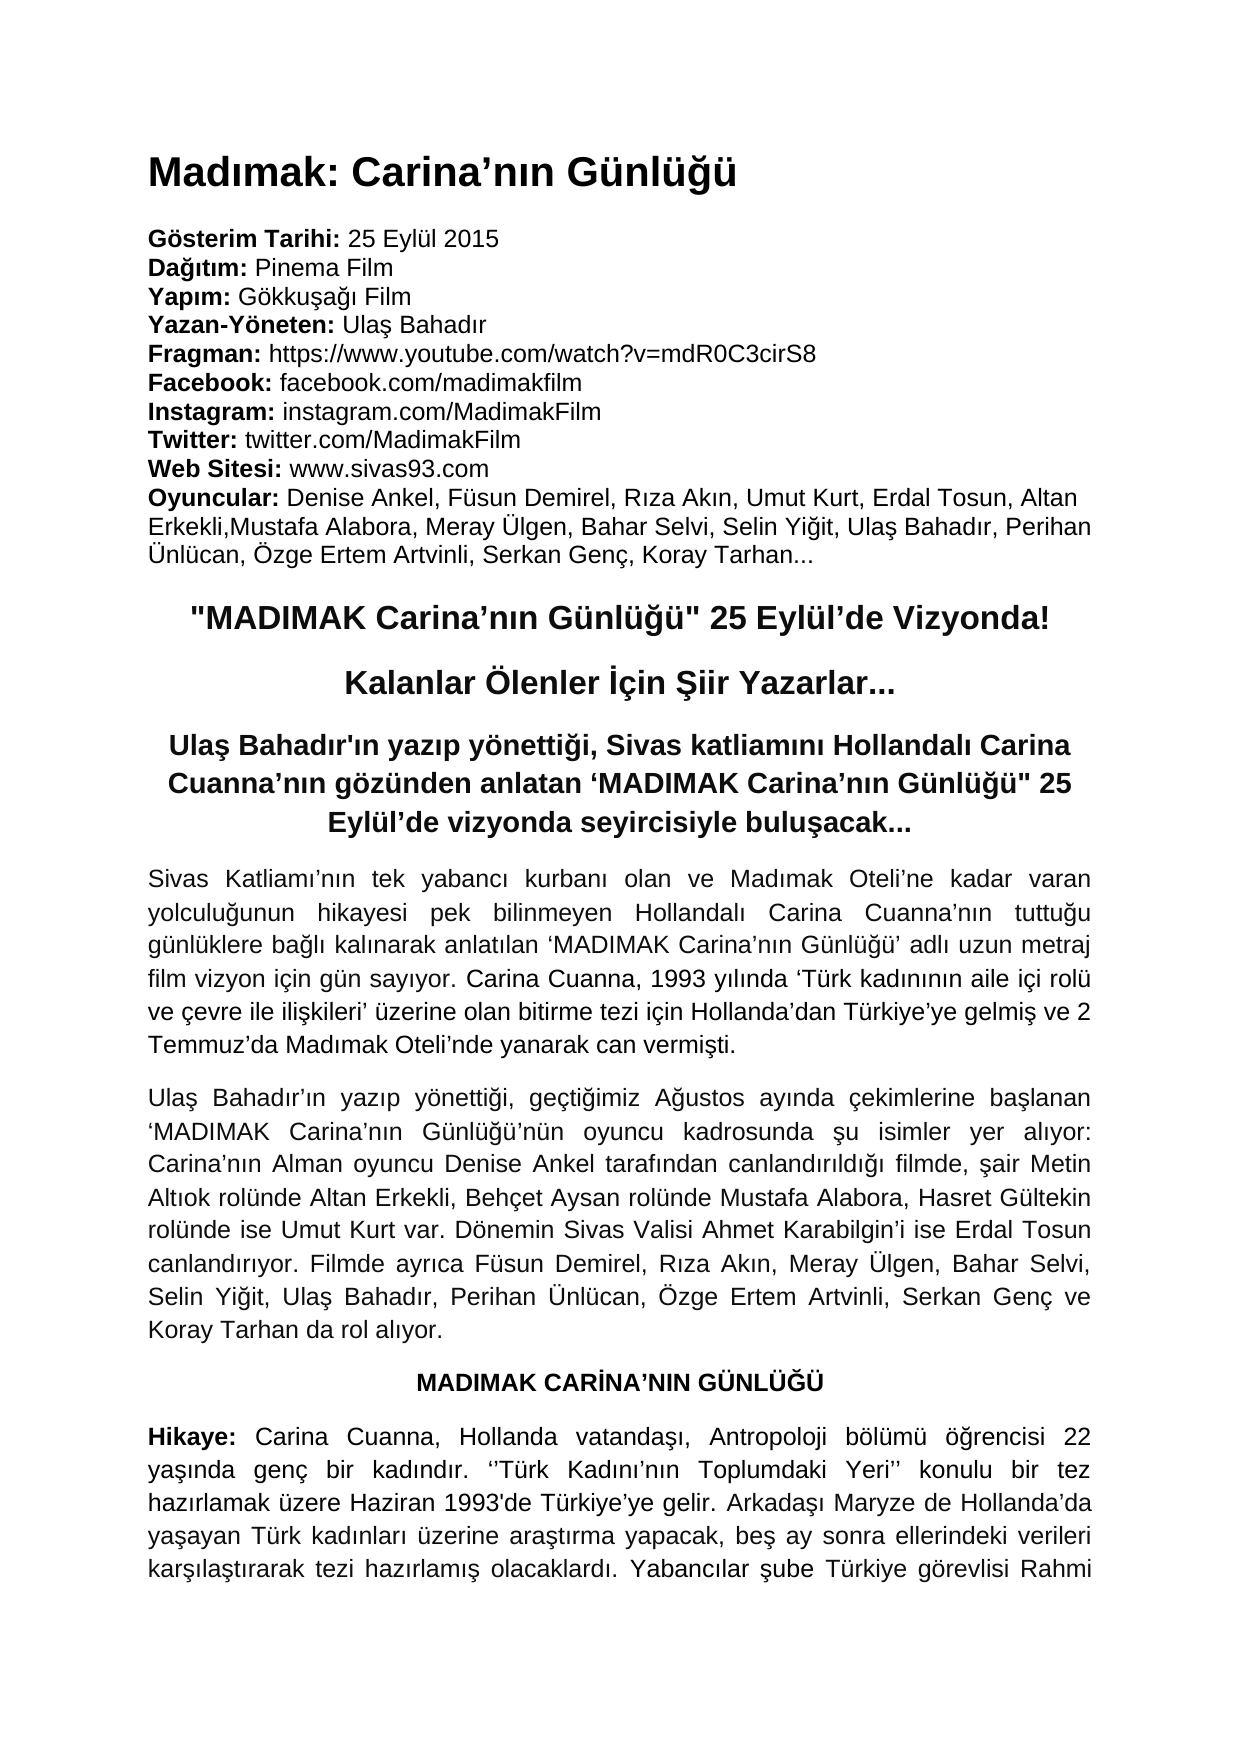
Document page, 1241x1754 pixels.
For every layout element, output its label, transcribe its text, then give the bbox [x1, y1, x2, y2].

text Kalanlar Ölenler İçin Şiir Yazarlar... [148, 663, 1093, 701]
text Yapım: Gökkuşağı Film [148, 282, 1093, 311]
text Fragman: https://www.youtube.com/watch?v=mdR0C3cirS8 [148, 339, 1093, 368]
text Twitter: twitter.com/MadimakFilm [148, 426, 1093, 454]
text Oyuncular: Denise Ankel, Füsun Demirel, Rıza Akın, Umut Kurt, Erdal Tosun, Altan Erkekli,Mustafa Alabora, Meray Ülgen, Bahar Selvi, Selin Yiğit, Ulaş Bahadır, Perihan Ünlücan, Özge Ertem Artvinli, Serkan Genç, Koray Tarhan... [148, 483, 1093, 569]
text MADIMAK CARİNA’NIN GÜNLÜĞÜ [148, 1368, 1093, 1397]
text Ulaş Bahadır'ın yazıp yönettiği, Sivas katliamını Hollandalı Carina Cuanna’nın gözünden anlatan ‘MADIMAK Carina’nın Günlüğü" 25 Eylül’de vizyonda seyircisiyle buluşacak... [148, 728, 1093, 839]
text Facebook: facebook.com/madimakfilm [148, 368, 1093, 397]
text "MADIMAK Carina’nın Günlüğü" 25 Eylül’de Vizyonda! [148, 598, 1093, 636]
text Dağıtım: Pinema Film [148, 253, 1093, 282]
text Madımak: Carina’nın Günlüğü [148, 148, 1093, 196]
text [148, 1422, 1093, 1583]
text Sivas Katliamı’nın tek yabancı kurbanı olan ve Madımak Oteli’ne kadar varan yolculuğunun hikayesi pek bilinmeyen Hollandalı Carina Cuanna’nın tuttuğu günlüklere bağlı kalınarak anlatılan ‘MADIMAK Carina’nın Günlüğü’ adlı uzun metraj film vizyon için gün sayıyor. Carina Cuanna, 1993 yılında ‘Türk kadınının aile içi rolü ve çevre ile ilişkileri’ üzerine olan bitirme tezi için Hollanda’dan Türkiye’ye gelmiş ve 2 Temmuz’da Madımak Oteli’nde yanarak can vermişti. [148, 864, 1093, 1058]
text Web Sitesi: www.sivas93.com [148, 454, 1093, 483]
text Yazan-Yöneten: Ulaş Bahadır [148, 311, 1093, 339]
text Ulaş Bahadır’ın yazıp yönettiği, geçtiğimiz Ağustos ayında çekimlerine başlanan ‘MADIMAK Carina’nın Günlüğü’nün oyuncu kadrosunda şu isimler yer alıyor: Carina’nın Alman oyuncu Denise Ankel tarafından canlandırıldığı filmde, şair Metin Altıok rolünde Altan Erkekli, Behçet Aysan rolünde Mustafa Alabora, Hasret Gültekin rolünde ise Umut Kurt var. Dönemin Sivas Valisi Ahmet Karabilgin’i ise Erdal Tosun canlandırıyor. Filmde ayrıca Füsun Demirel, Rıza Akın, Meray Ülgen, Bahar Selvi, Selin Yiğit, Ulaş Bahadır, Perihan Ünlücan, Özge Ertem Artvinli, Serkan Genç ve Koray Tarhan da rol alıyor. [148, 1083, 1093, 1343]
text Instagram: instagram.com/MadimakFilm [148, 397, 1093, 426]
text Gösterim Tarihi: 25 Eylül 2015 [148, 224, 1093, 253]
